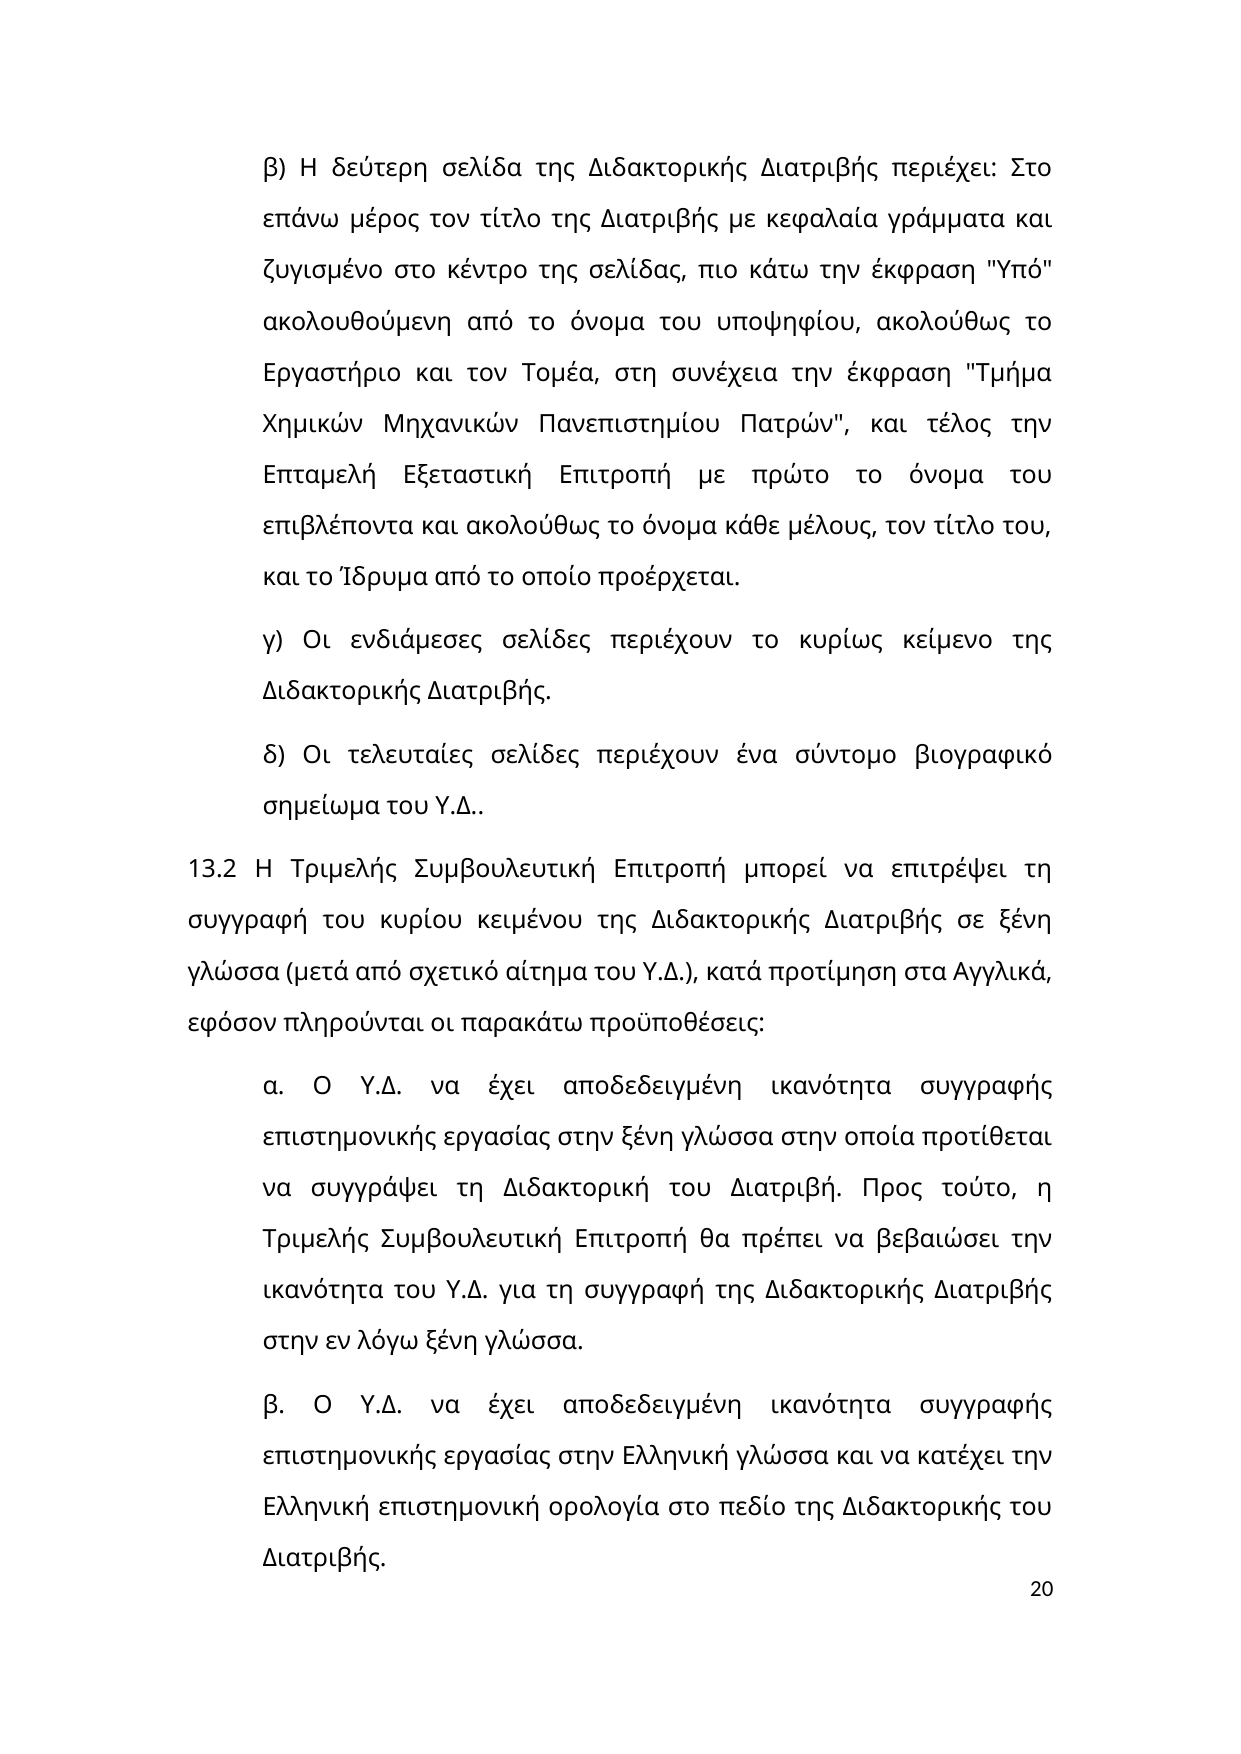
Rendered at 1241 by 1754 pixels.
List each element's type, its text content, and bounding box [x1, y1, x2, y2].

text α. Ο Υ.Δ. να έχει αποδεδειγμένη ικανότητα συγγραφής επιστημονικής εργασίας στην ξένη γλώσσα στην οποία προτίθεται να συγγράψει τη Διδακτορική του Διατριβή. Προς τούτο, η Τριμελής Συμβουλευτική Επιτροπή θα πρέπει να βεβαιώσει την ικανότητα του Υ.Δ. για τη συγγραφή της Διδακτορικής Διατριβής στην εν λόγω ξένη γλώσσα. [262, 1068, 1053, 1357]
text γ) Οι ενδιάμεσες σελίδες περιέχουν το κυρίως κείμενο της Διδακτορικής Διατριβής. [262, 622, 1053, 707]
text β. Ο Υ.Δ. να έχει αποδεδειγμένη ικανότητα συγγραφής επιστημονικής εργασίας στην Ελληνική γλώσσα και να κατέχει την Ελληνική επιστημονική ορολογία στο πεδίο της Διδακτορικής του Διατριβής. [262, 1386, 1053, 1574]
text 13.2 Η Τριμελής Συμβουλευτική Επιτροπή μπορεί να επιτρέψει τη συγγραφή του κυρίου κειμένου της Διδακτορικής Διατριβής σε ξένη γλώσσα (μετά από σχετικό αίτημα του Υ.Δ.), κατά προτίμηση στα Αγγλικά, εφόσον πληρούνται οι παρακάτω προϋποθέσεις: [187, 851, 1053, 1038]
text δ) Οι τελευταίες σελίδες περιέχουν ένα σύντομο βιογραφικό σημείωμα του Υ.Δ.. [262, 736, 1053, 822]
text β) Η δεύτερη σελίδα της Διδακτορικής Διατριβής περιέχει: Στο επάνω μέρος τον τίτλο της Διατριβής με κεφαλαία γράμματα και ζυγισμένο στο κέντρο της σελίδας, πιο κάτω την έκφραση "Υπό" ακολουθούμενη από το όνομα του υποψηφίου, ακολούθως το Εργαστήριο και τον Τομέα, στη συνέχεια την έκφραση "Τμήμα Χημικών Μηχανικών Πανεπιστημίου Πατρών", και τέλος την Επταμελή Εξεταστική Επιτροπή με πρώτο το όνομα του επιβλέποντα και ακολούθως το όνομα κάθε μέλους, τον τίτλο του, και το Ίδρυμα από το οποίο προέρχεται. [262, 150, 1053, 592]
